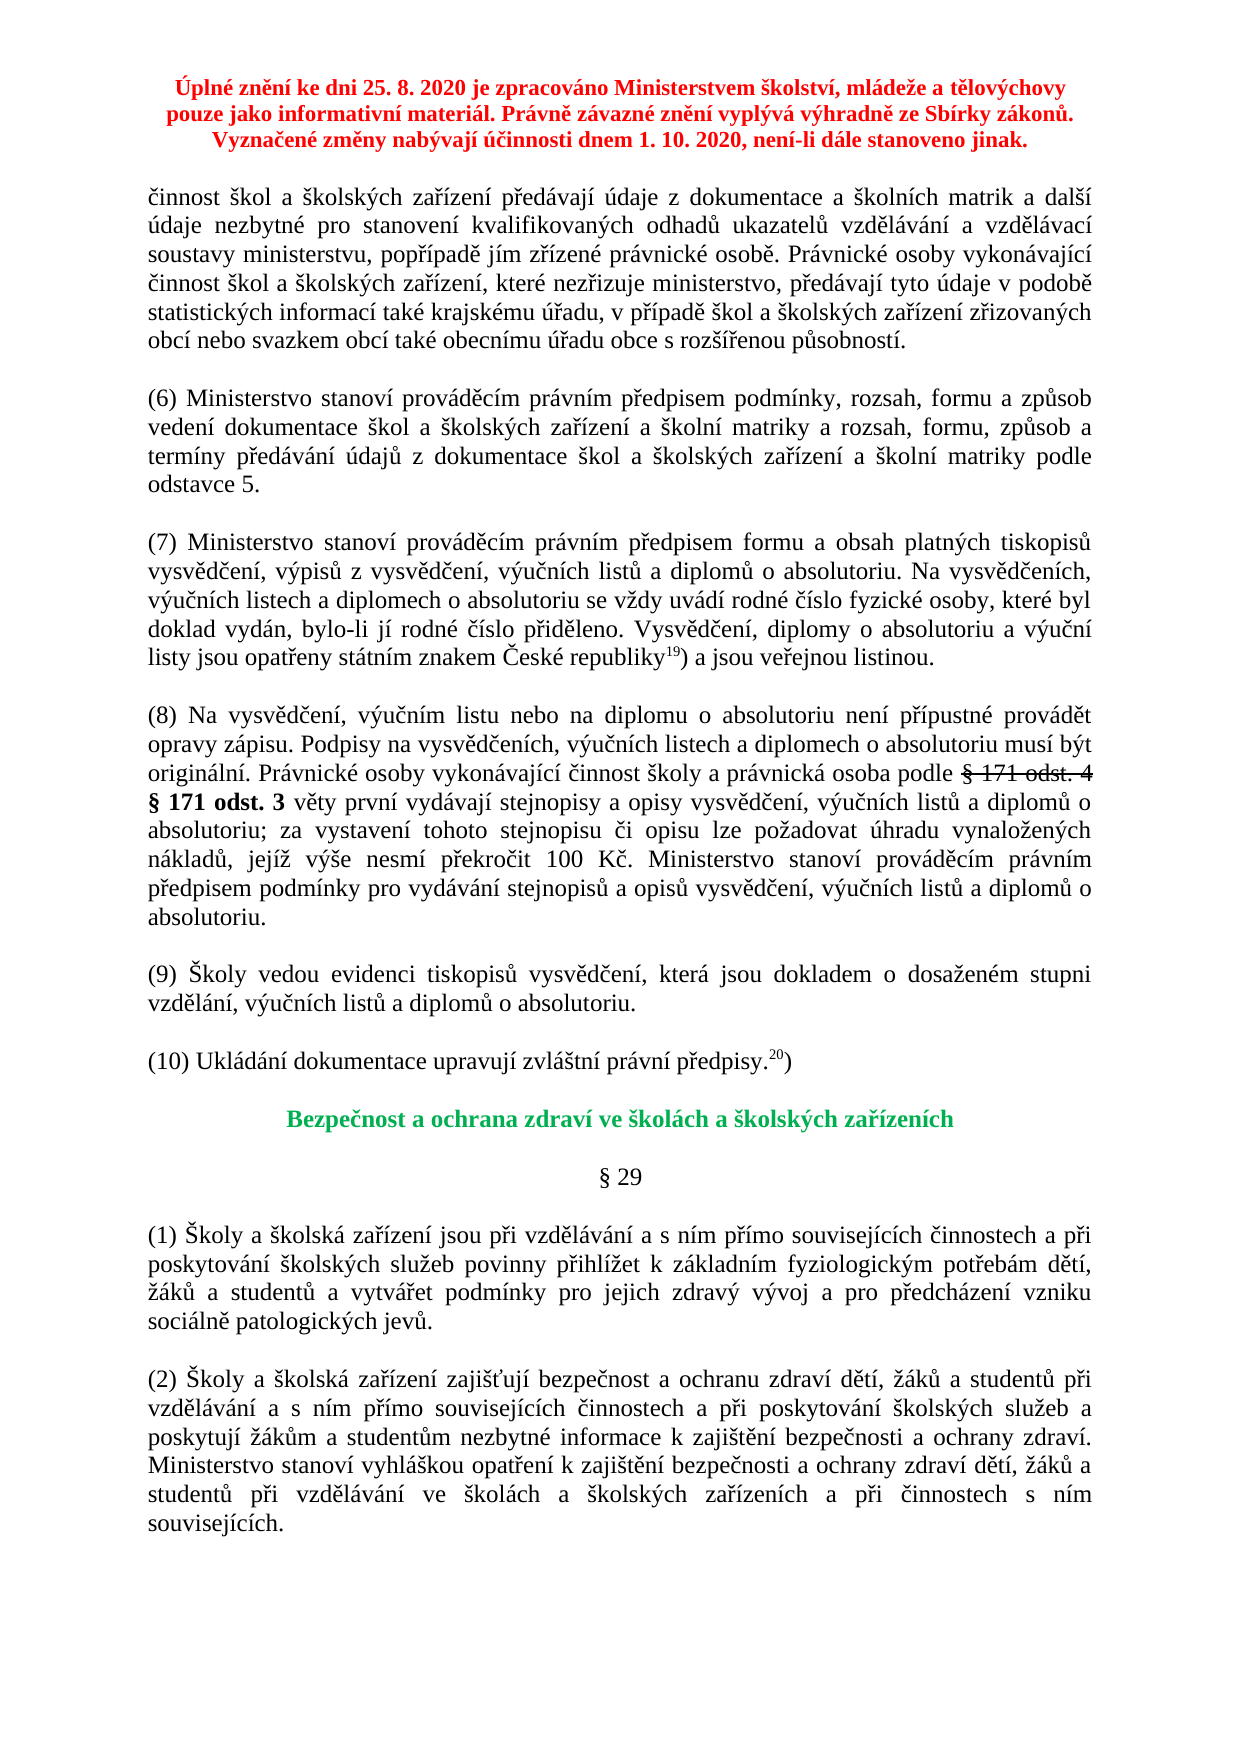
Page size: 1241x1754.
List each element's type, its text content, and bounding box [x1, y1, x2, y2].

text (2) Školy a školská zařízení zajišťují bezpečnost a ochranu zdraví dětí, žáků a studentů při vzdělávání a s ním přímo souvisejících činnostech a při poskytování školských služeb a poskytují žákům a studentům nezbytné informace k zajištění bezpečnosti a ochrany zdraví. Ministerstvo stanoví vyhláškou opatření k zajištění bezpečnosti a ochrany zdraví dětí, žáků a studentů při vzdělávání ve školách a školských zařízeních a při činnostech s ním souvisejících. [148, 1364, 1093, 1537]
text (6) Ministerstvo stanoví prováděcím právním předpisem podmínky, rozsah, formu a způsob vedení dokumentace škol a školských zařízení a školní matriky a rozsah, formu, způsob a termíny předávání údajů z dokumentace škol a školských zařízení a školní matriky podle odstavce 5. [148, 383, 1093, 498]
text (1) Školy a školská zařízení jsou při vzdělávání a s ním přímo souvisejících činnostech a při poskytování školských služeb povinny přihlížet k základním fyziologickým potřebám dětí, žáků a studentů a vytvářet podmínky pro jejich zdravý vývoj a pro předcházení vzniku sociálně patologických jevů. [148, 1220, 1093, 1335]
text (7) Ministerstvo stanoví prováděcím právním předpisem formu a obsah platných tiskopisů vysvědčení, výpisů z vysvědčení, výučních listů a diplomů o absolutoriu. Na vysvědčeních, výučních listech a diplomech o absolutoriu se vždy uvádí rodné číslo fyzické osoby, které byl doklad vydán, bylo-li jí rodné číslo přiděleno. Vysvědčení, diplomy o absolutoriu a výuční listy jsou opatřeny státním znakem České republiky19) a jsou veřejnou listinou. [148, 527, 1093, 671]
text (9) Školy vedou evidenci tiskopisů vysvědčení, která jsou dokladem o dosaženém stupni vzdělání, výučních listů a diplomů o absolutoriu. [148, 959, 1093, 1017]
text § 29 [148, 1162, 1093, 1191]
text (10) Ukládání dokumentace upravují zvláštní právní předpisy.20) [148, 1046, 1093, 1075]
text Bezpečnost a ochrana zdraví ve školách a školských zařízeních [148, 1104, 1093, 1133]
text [148, 182, 1093, 354]
text (8) Na vysvědčení, výučním listu nebo na diplomu o absolutoriu není přípustné provádět opravy zápisu. Podpisy na vysvědčeních, výučních listech a diplomech o absolutoriu musí být originální. Právnické osoby vykonávající činnost školy a právnická osoba podle § 171 odst. 4 § 171 odst. 3 věty první vydávají stejnopisy a opisy vysvědčení, výučních listů a diplomů o absolutoriu; za vystavení tohoto stejnopisu či opisu lze požadovat úhradu vynaložených nákladů, jejíž výše nesmí překročit 100 Kč. Ministerstvo stanoví prováděcím právním předpisem podmínky pro vydávání stejnopisů a opisů vysvědčení, výučních listů a diplomů o absolutoriu. [148, 700, 1093, 930]
